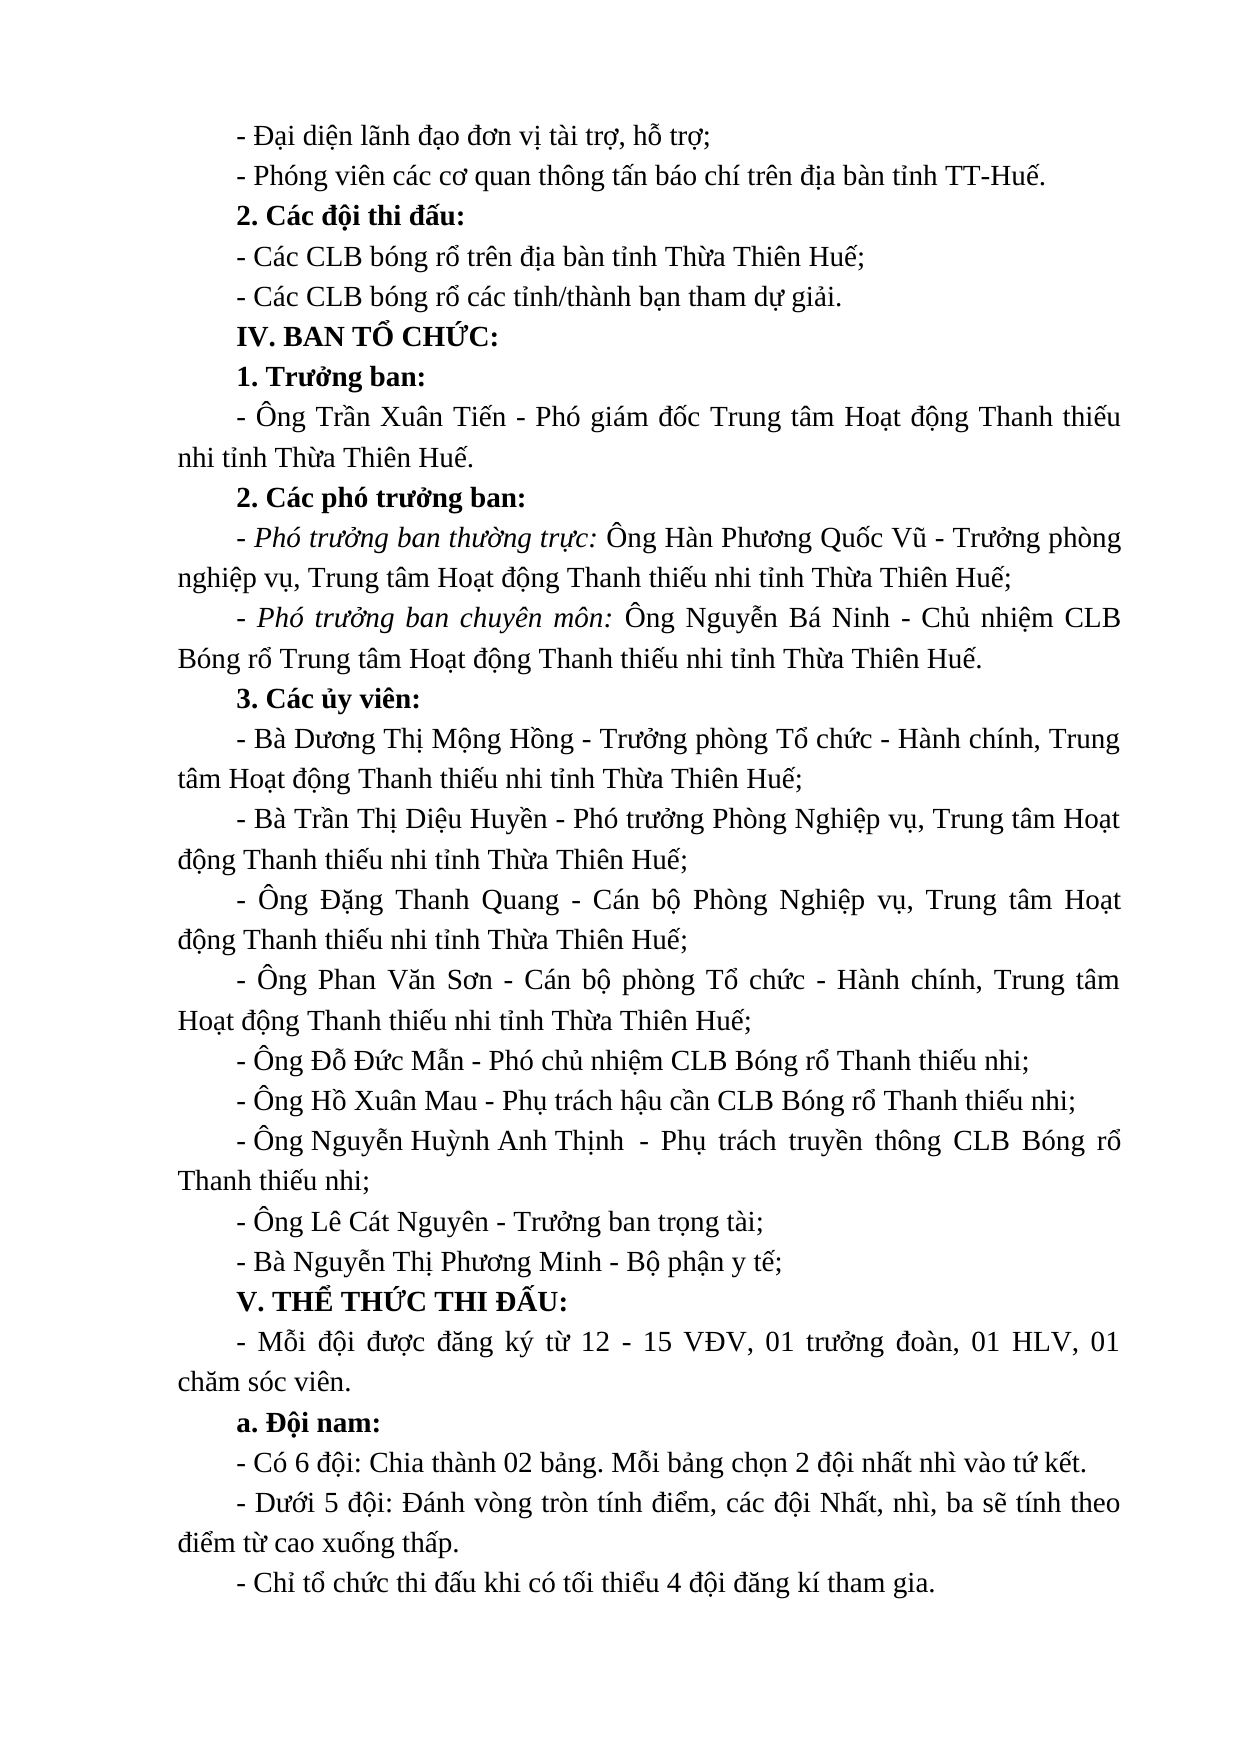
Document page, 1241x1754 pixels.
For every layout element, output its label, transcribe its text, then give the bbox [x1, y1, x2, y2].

text - Dưới 5 đội: Đánh vòng tròn tính điểm, các đội Nhất, nhì, ba sẽ tính theo điểm từ cao xuống thấp. [177, 1485, 1122, 1559]
text 3. Các ủy viên: [177, 681, 1122, 714]
text V. THỂ THỨC THI ĐẤU: [177, 1284, 1122, 1318]
text a. Đội nam: [177, 1405, 1122, 1438]
text - Đại diện lãnh đạo đơn vị tài trợ, hỗ trợ; [177, 118, 1122, 152]
text - Bà Dương Thị Mộng Hồng - Trưởng phòng Tổ chức - Hành chính, Trung tâm Hoạt động Thanh thiếu nhi tỉnh Thừa Thiên Huế; [177, 721, 1122, 795]
text - Ông Trần Xuân Tiến - Phó giám đốc Trung tâm Hoạt động Thanh thiếu nhi tỉnh Thừa Thiên Huế. [177, 399, 1122, 473]
text - Ông Phan Văn Sơn - Cán bộ phòng Tổ chức - Hành chính, Trung tâm Hoạt động Thanh thiếu nhi tỉnh Thừa Thiên Huế; [177, 962, 1122, 1036]
text - Chỉ tổ chức thi đấu khi có tối thiểu 4 đội đăng kí tham gia. [177, 1566, 1122, 1599]
text 2. Các phó trưởng ban: [177, 480, 1122, 513]
text 2. Các đội thi đấu: [177, 198, 1122, 232]
text - Mỗi đội được đăng ký từ 12 - 15 VĐV, 01 trưởng đoàn, 01 HLV, 01 chăm sóc viên. [177, 1324, 1122, 1398]
text - Phó trưởng ban thường trực: Ông Hàn Phương Quốc Vũ - Trưởng phòng nghiệp vụ, Trung tâm Hoạt động Thanh thiếu nhi tỉnh Thừa Thiên Huế; [177, 520, 1122, 594]
text - Ông Lê Cát Nguyên - Trưởng ban trọng tài; [177, 1204, 1122, 1237]
text - Ông Đỗ Đức Mẫn - Phó chủ nhiệm CLB Bóng rổ Thanh thiếu nhi; [177, 1043, 1122, 1076]
text - Các CLB bóng rổ các tỉnh/thành bạn tham dự giải. [177, 279, 1122, 312]
text 1. Trưởng ban: [177, 359, 1122, 393]
text - Phóng viên các cơ quan thông tấn báo chí trên địa bàn tỉnh TT-Huế. [177, 158, 1122, 192]
text IV. BAN TỔ CHỨC: [177, 319, 1122, 353]
text - Ông Hồ Xuân Mau - Phụ trách hậu cần CLB Bóng rổ Thanh thiếu nhi; [177, 1083, 1122, 1117]
text - Bà Trần Thị Diệu Huyền - Phó trưởng Phòng Nghiệp vụ, Trung tâm Hoạt động Thanh thiếu nhi tỉnh Thừa Thiên Huế; [177, 802, 1122, 875]
text - Phó trưởng ban chuyên môn: Ông Nguyễn Bá Ninh - Chủ nhiệm CLB Bóng rổ Trung tâm Hoạt động Thanh thiếu nhi tỉnh Thừa Thiên Huế. [177, 601, 1122, 674]
text - Các CLB bóng rổ trên địa bàn tỉnh Thừa Thiên Huế; [177, 239, 1122, 272]
text - Ông Nguyễn Huỳnh Anh Thịnh - Phụ trách truyền thông CLB Bóng rổ Thanh thiếu nhi; [177, 1123, 1122, 1197]
text - Bà Nguyễn Thị Phương Minh - Bộ phận y tế; [177, 1244, 1122, 1277]
text - Có 6 đội: Chia thành 02 bảng. Mỗi bảng chọn 2 đội nhất nhì vào tứ kết. [177, 1445, 1122, 1478]
text - Ông Đặng Thanh Quang - Cán bộ Phòng Nghiệp vụ, Trung tâm Hoạt động Thanh thiếu nhi tỉnh Thừa Thiên Huế; [177, 882, 1122, 956]
